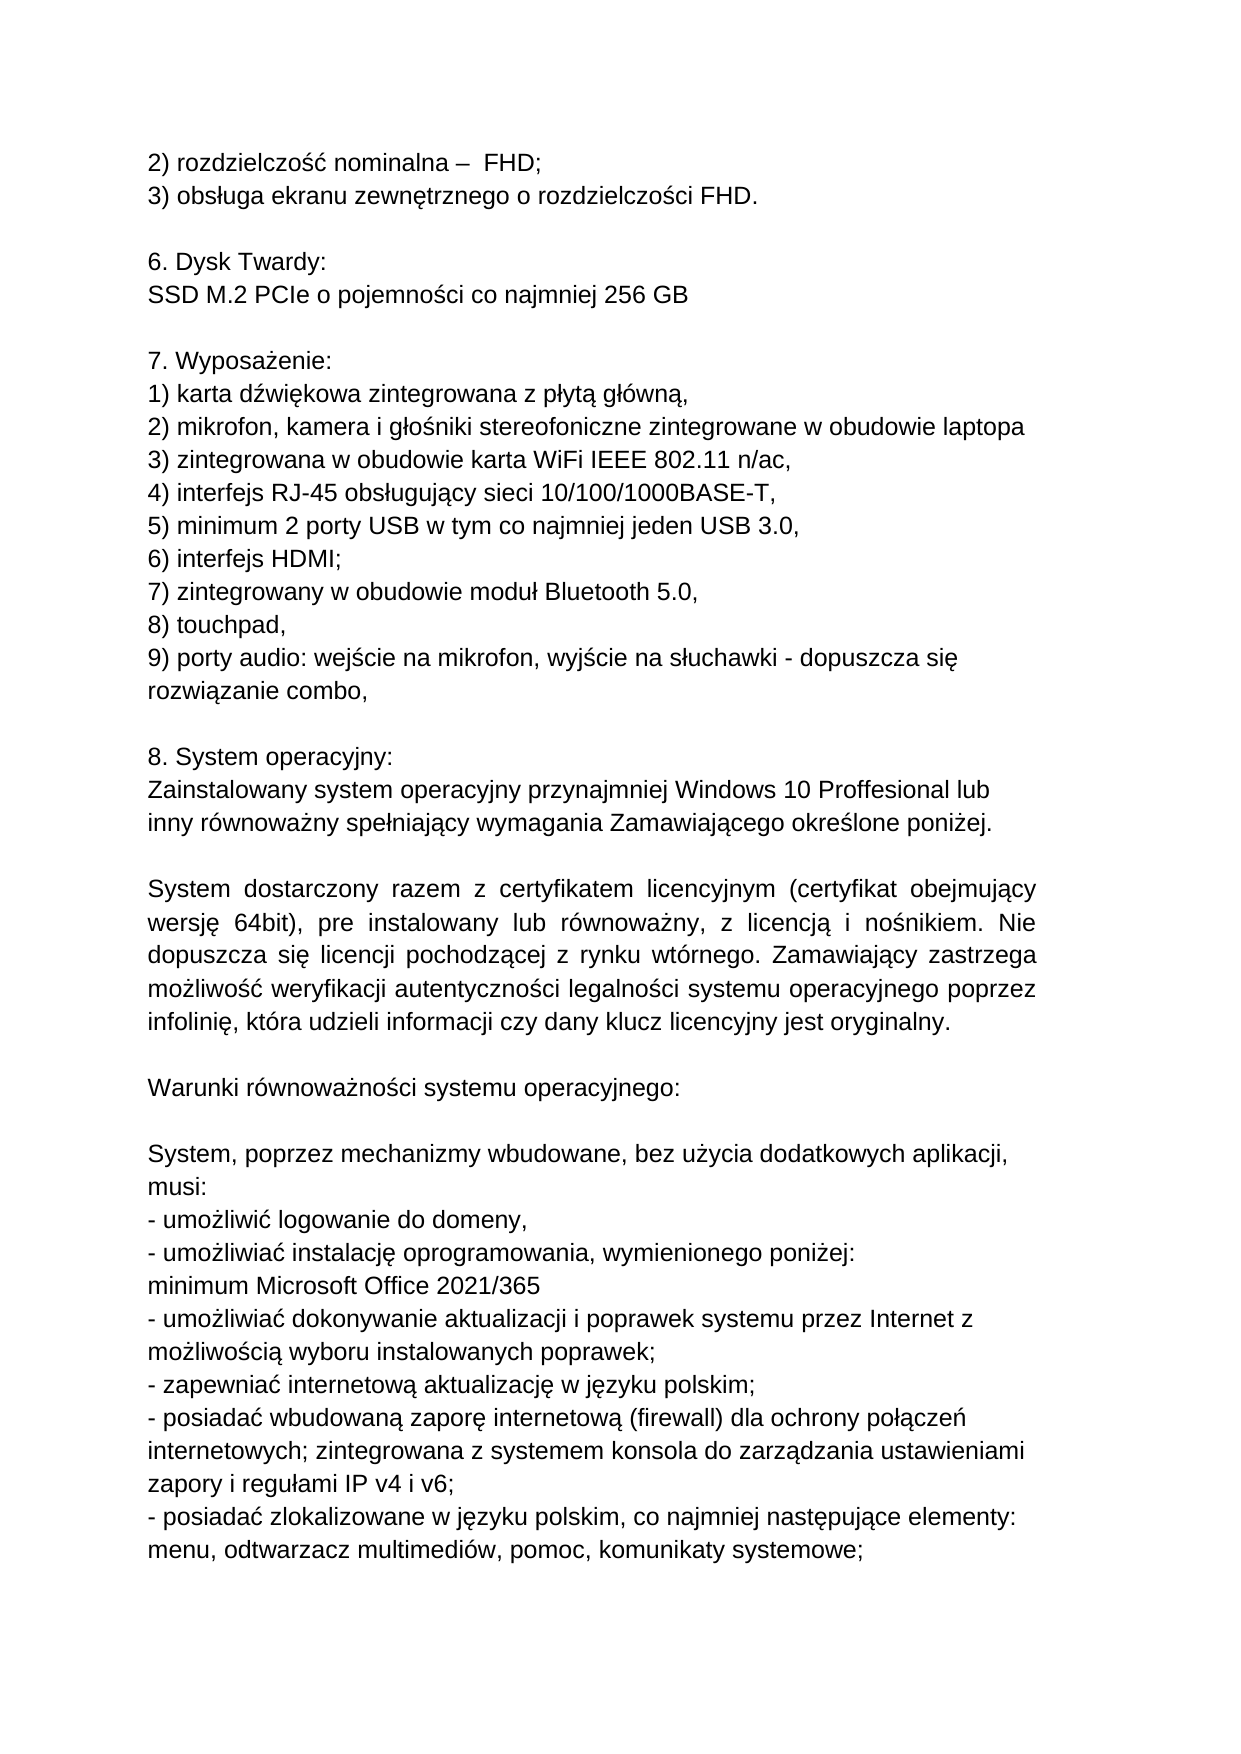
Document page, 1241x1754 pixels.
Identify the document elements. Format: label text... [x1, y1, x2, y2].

text - posiadać wbudowaną zaporę internetową (firewall) dla ochrony połączeń internetowych; zintegrowana z systemem konsola do zarządzania ustawieniami zapory i regułami IP v4 i v6; [147, 1403, 1038, 1498]
text 5) minimum 2 porty USB w tym co najmniej jeden USB 3.0, [147, 511, 1038, 540]
text 2) rozdzielczość nominalna – FHD; [147, 148, 1038, 177]
text SSD M.2 PCIe o pojemności co najmniej 256 GB [147, 280, 1038, 309]
text 7. Wyposażenie: [147, 346, 1038, 375]
text 6) interfejs HDMI; [147, 544, 1038, 573]
text 4) interfejs RJ-45 obsługujący sieci 10/100/1000BASE-T, [147, 478, 1038, 507]
text Warunki równoważności systemu operacyjnego: [147, 1073, 1038, 1101]
text 9) porty audio: wejście na mikrofon, wyjście na słuchawki - dopuszcza się rozwiązanie combo, [147, 643, 1038, 705]
text 8) touchpad, [147, 610, 1038, 639]
text 8. System operacyjny: [147, 742, 1038, 771]
text System, poprzez mechanizmy wbudowane, bez użycia dodatkowych aplikacji, musi: [147, 1139, 1038, 1200]
text 3) zintegrowana w obudowie karta WiFi IEEE 802.11 n/ac, [147, 445, 1038, 474]
text 2) mikrofon, kamera i głośniki stereofoniczne zintegrowane w obudowie laptopa [147, 412, 1038, 441]
text Zainstalowany system operacyjny przynajmniej Windows 10 Proffesional lub inny równoważny spełniający wymagania Zamawiającego określone poniżej. [147, 775, 1038, 837]
text 7) zintegrowany w obudowie moduł Bluetooth 5.0, [147, 577, 1038, 606]
text minimum Microsoft Office 2021/365 [147, 1271, 1038, 1299]
text - umożliwić logowanie do domeny, [147, 1205, 1038, 1233]
text - posiadać zlokalizowane w języku polskim, co najmniej następujące elementy: menu, odtwarzacz multimediów, pomoc, komunikaty systemowe; [147, 1502, 1038, 1564]
text System dostarczony razem z certyfikatem licencyjnym (certyfikat obejmujący wersję 64bit), pre instalowany lub równoważny, z licencją i nośnikiem. Nie dopuszcza się licencji pochodzącej z rynku wtórnego. Zamawiający zastrzega możliwość weryfikacji autentyczności legalności systemu operacyjnego poprzez infolinię, która udzieli informacji czy dany klucz licencyjny jest oryginalny. [147, 874, 1038, 1035]
text 1) karta dźwiękowa zintegrowana z płytą główną, [147, 379, 1038, 408]
text - zapewniać internetową aktualizację w języku polskim; [147, 1370, 1038, 1398]
text 6. Dysk Twardy: [147, 247, 1038, 276]
text 3) obsługa ekranu zewnętrznego o rozdzielczości FHD. [147, 181, 1038, 210]
text - umożliwiać dokonywanie aktualizacji i poprawek systemu przez Internet z możliwością wyboru instalowanych poprawek; [147, 1304, 1038, 1366]
text - umożliwiać instalację oprogramowania, wymienionego poniżej: [147, 1238, 1038, 1266]
